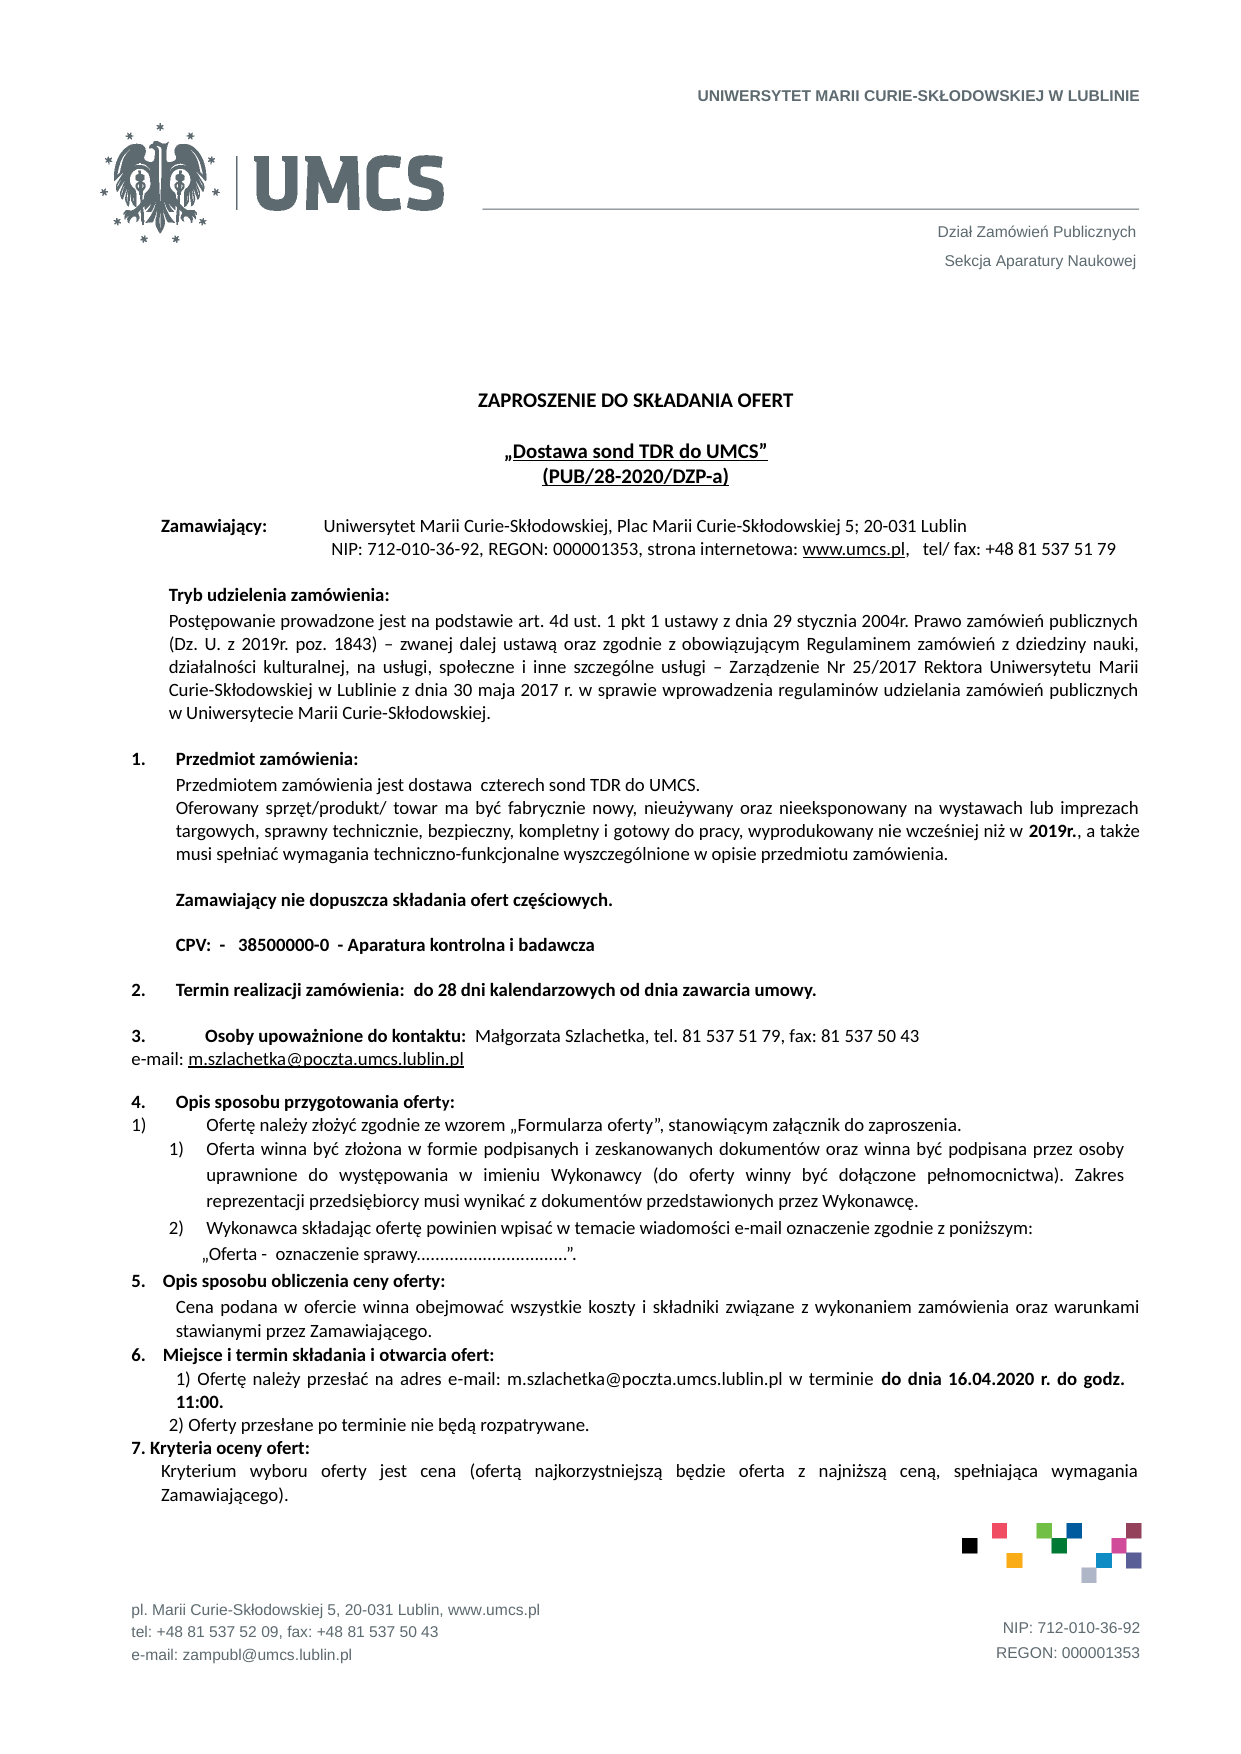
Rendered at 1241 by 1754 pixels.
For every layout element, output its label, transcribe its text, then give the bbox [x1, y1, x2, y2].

list Termin realizacji zamówienia: do 28 dni kalendarzowych od dnia zawarcia umowy. [131, 978, 1140, 1001]
text NIP: 712-010-36-92, REGON: 000001353, strona internetowa: www.umcs.pl, tel/ fax: +48 81 537 51 79 [169, 537, 1140, 560]
text Postępowanie prowadzone jest na podstawie art. 4d ust. 1 pkt 1 ustawy z dnia 29 stycznia 2004r. Prawo zamówień publicznych (Dz. U. z 2019r. poz. 1843) – zwanej dalej ustawą oraz zgodnie z obowiązującym Regulaminem zamówień z dziedziny nauki, działalności kulturalnej, na usługi, społeczne i inne szczególne usługi – Zarządzenie Nr 25/2017 Rektora Uniwersytetu Marii Curie-Skłodowskiej w Lublinie z dnia 30 maja 2017 r. w sprawie wprowadzenia regulaminów udzielania zamówień publicznych w Uniwersytecie Marii Curie-Skłodowskiej. [168, 609, 1140, 724]
text 5. Opis sposobu obliczenia ceny oferty: [131, 1269, 1125, 1292]
text 1) Ofertę należy przesłać na adres e-mail: m.szlachetka@poczta.umcs.lublin.pl w terminie do dnia 16.04.2020 r. do godz. 11:00. [176, 1367, 1125, 1413]
text e-mail: m.szlachetka@poczta.umcs.lublin.pl [131, 1047, 1140, 1070]
list Wykonawca składając ofertę powinien wpisać w temacie wiadomości e-mail oznaczenie zgodnie z poniższym: [169, 1216, 1125, 1239]
text „Dostawa sond TDR do UMCS” [131, 438, 1140, 463]
text „Oferta - oznaczenie sprawy................................”. [176, 1242, 1125, 1265]
list Osoby upoważnione do kontaktu: Małgorzata Szlachetka, tel. 81 537 51 79, fax: 81 537 50 43 [131, 1024, 1140, 1047]
text (PUB/28-2020/DZP-a) [131, 463, 1140, 489]
text Kryterium wyboru oferty jest cena (ofertą najkorzystniejszą będzie oferta z najniższą ceną, spełniająca wymagania Zamawiającego). [161, 1459, 1140, 1506]
text Cena podana w ofercie winna obejmować wszystkie koszty i składniki związane z wykonaniem zamówienia oraz warunkami stawianymi przez Zamawiającego. [176, 1295, 1140, 1342]
list Oferta winna być złożona w formie podpisanych i zeskanowanych dokumentów oraz winna być podpisana przez osoby uprawnione do występowania w imieniu Wykonawcy (do oferty winny być dołączone pełnomocnictwa). Zakres reprezentacji przedsiębiorcy musi wynikać z dokumentów przedstawionych przez Wykonawcę. [169, 1137, 1125, 1213]
list Opis sposobu przygotowania oferty: [131, 1090, 1140, 1113]
text Oferowany sprzęt/produkt/ towar ma być fabrycznie nowy, nieużywany oraz nieeksponowany na wystawach lub imprezach targowych, sprawny technicznie, bezpieczny, kompletny i gotowy do pracy, wyprodukowany nie wcześniej niż w 2019r., a także musi spełniać wymagania techniczno-funkcjonalne wyszczególnione w opisie przedmiotu zamówienia. [176, 796, 1140, 865]
text Przedmiotem zamówienia jest dostawa czterech sond TDR do UMCS. [176, 773, 1140, 796]
text CPV: - 38500000-0 - Aparatura kontrolna i badawcza [176, 933, 1140, 956]
text ZAPROSZENIE DO SKŁADANIA OFERT [131, 356, 1140, 412]
list Przedmiot zamówienia: [131, 747, 1140, 770]
text Zamawiający: Uniwersytet Marii Curie-Skłodowskiej, Plac Marii Curie-Skłodowskiej 5; 20-031 Lublin [161, 514, 1140, 537]
text 6. Miejsce i termin składania i otwarcia ofert: [131, 1343, 1140, 1366]
text 2) Oferty przesłane po terminie nie będą rozpatrywane. [169, 1413, 1125, 1436]
text Tryb udzielenia zamówienia: [169, 583, 1140, 606]
text 7. Kryteria oceny ofert: [131, 1436, 1125, 1459]
picture [962, 1523, 1142, 1583]
text Zamawiający nie dopuszcza składania ofert częściowych. [176, 888, 1140, 911]
list Ofertę należy złożyć zgodnie ze wzorem „Formularza oferty”, stanowiącym załącznik do zaproszenia. [131, 1113, 1140, 1136]
picture [100, 123, 444, 243]
